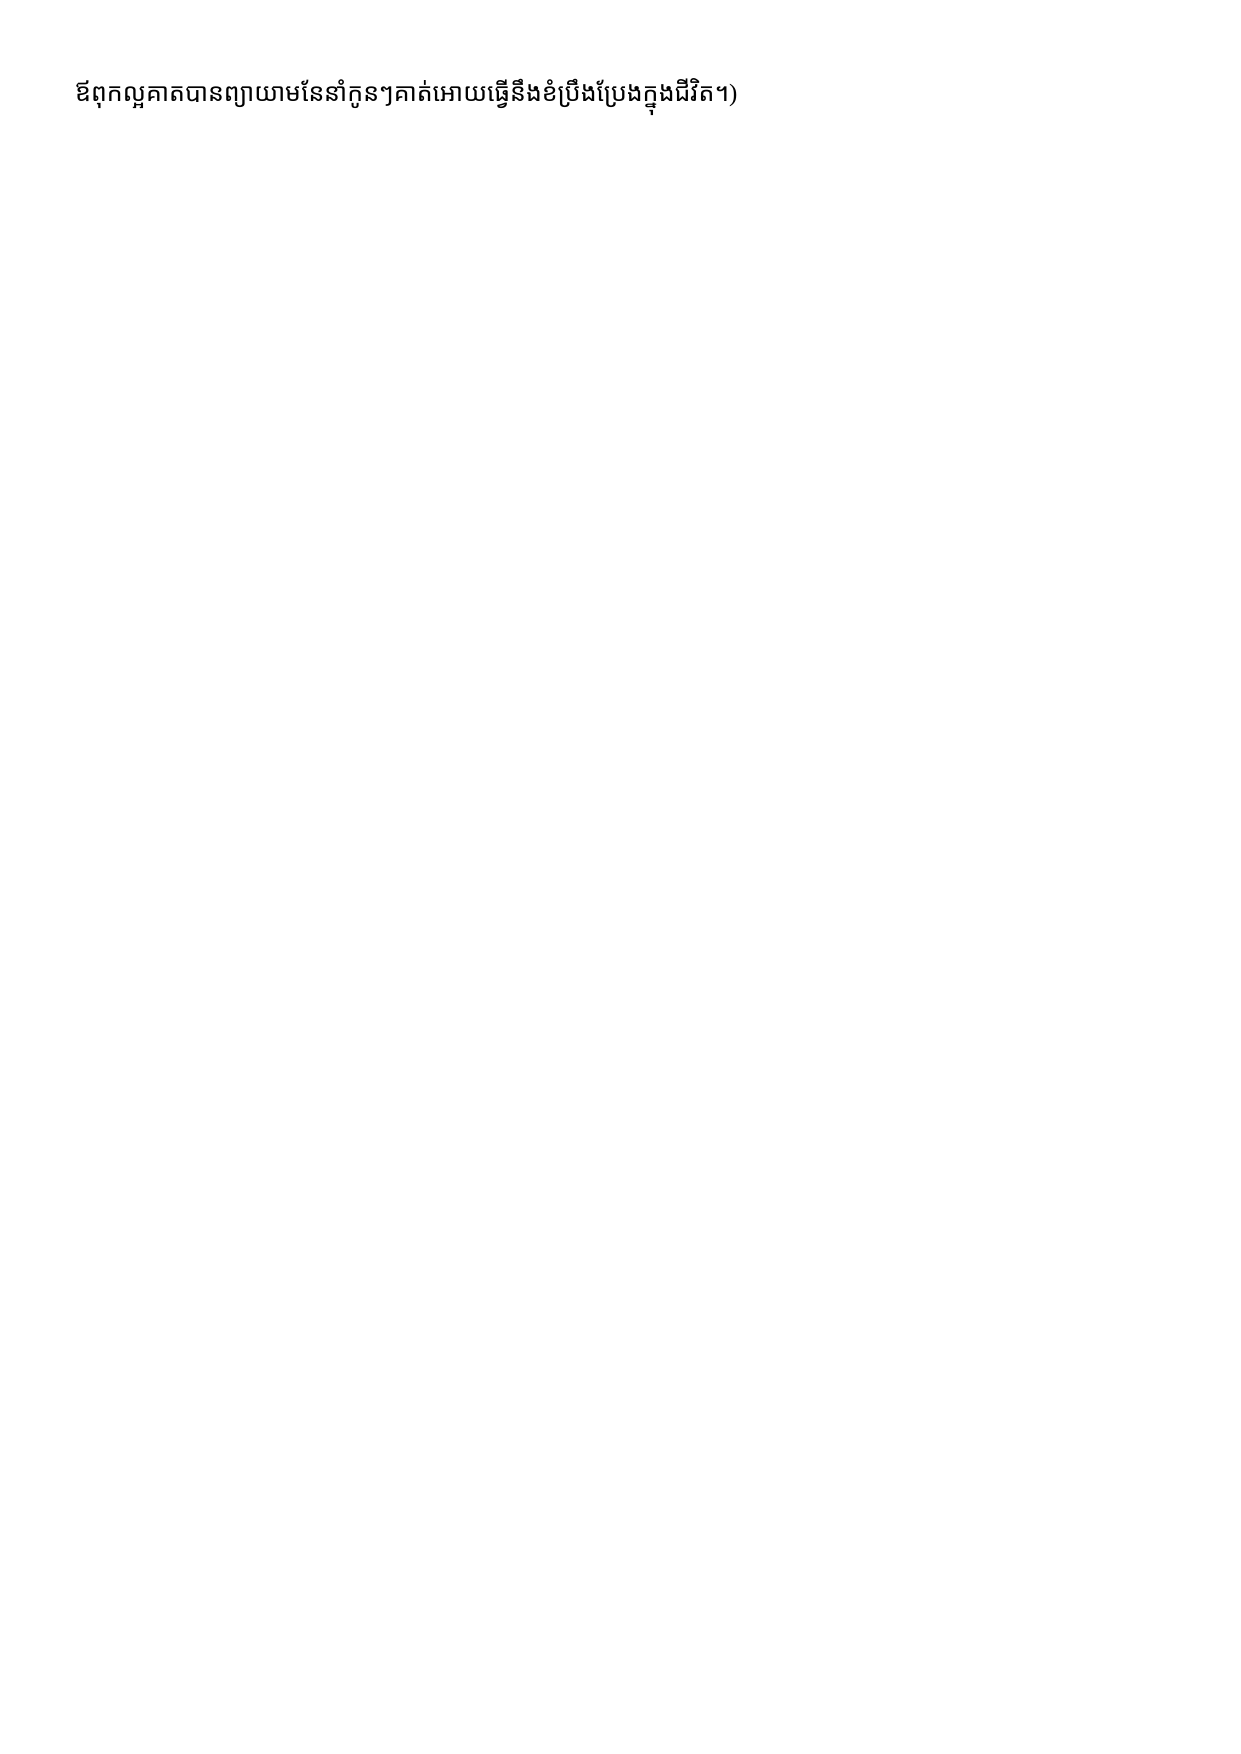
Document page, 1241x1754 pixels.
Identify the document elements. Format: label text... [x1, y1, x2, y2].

text ឪពុកល្អគាតបានព្យាយាមនែនាំកូនៗគាត់អោយធ្វើនឹងខំប្រឹងប្រែងក្នុងជីវិត។) [75, 75, 1165, 109]
